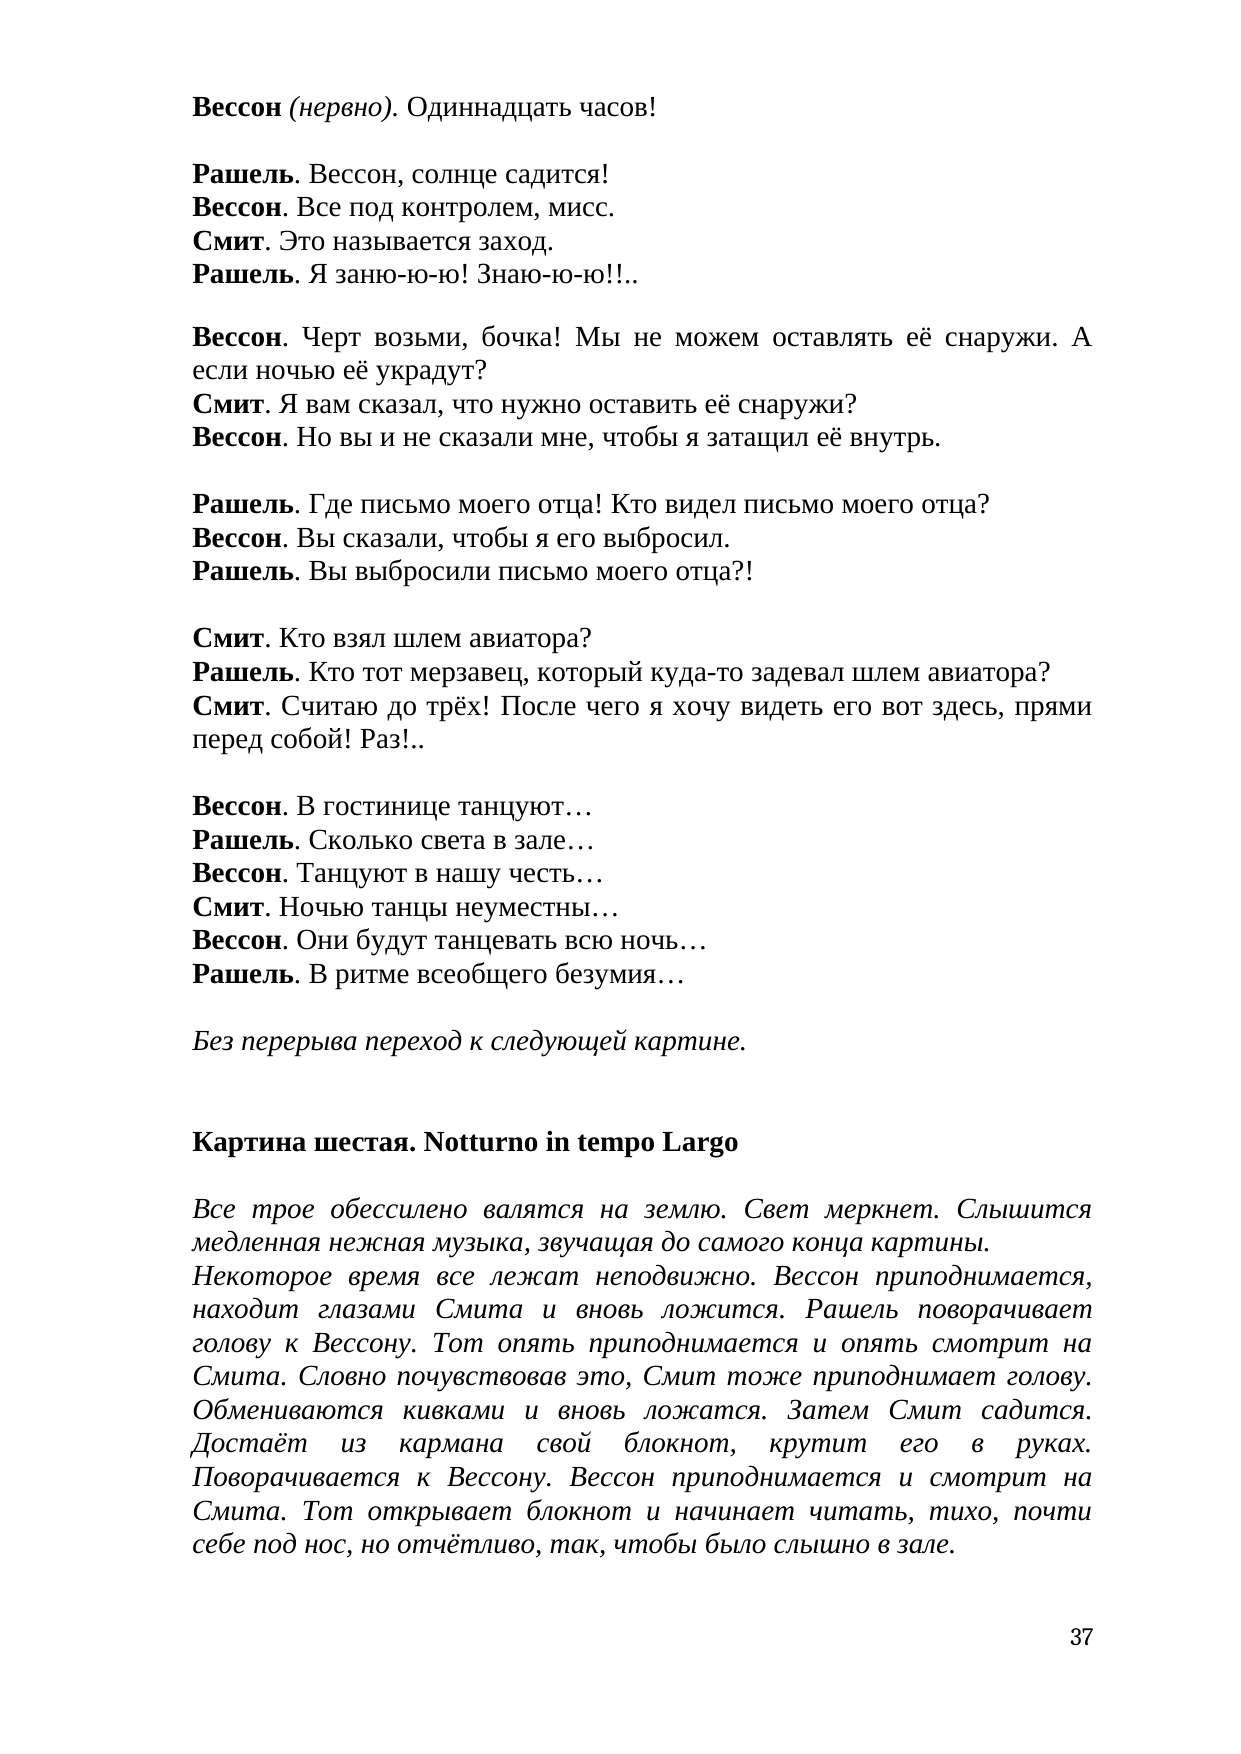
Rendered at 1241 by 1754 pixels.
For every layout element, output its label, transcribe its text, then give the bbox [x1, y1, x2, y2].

text Вессон. Они будут танцевать всю ночь… [192, 922, 1093, 956]
text Вессон. Танцуют в нашу честь… [192, 855, 1093, 889]
text Рашель. Вессон, солнце садится! [192, 156, 1093, 189]
text Вессон (нервно). Одиннадцать часов! [192, 89, 1093, 122]
text Картина шестая. Notturno in tempo Largo [192, 1124, 1093, 1157]
text Рашель. Вы выбросили письмо моего отца?! [192, 553, 1093, 587]
text Рашель. Я заню-ю-ю! Знаю-ю-ю!!.. [192, 256, 1093, 290]
text Вессон. В гостинице танцуют… [192, 788, 1093, 822]
text Вессон. Но вы и не сказали мне, чтобы я затащил её внутрь. [192, 419, 1093, 453]
text Смит. Это называется заход. [192, 223, 1093, 256]
text Вессон. Все под контролем, мисс. [192, 189, 1093, 223]
text Рашель. Где письмо моего отца! Кто видел письмо моего отца? [192, 486, 1093, 520]
text Вессон. Вы сказали, чтобы я его выбросил. [192, 520, 1093, 553]
text Смит. Кто взял шлем авиатора? [192, 621, 1093, 654]
text Без перерыва переход к следующей картине. [192, 1023, 1093, 1057]
text Рашель. В ритме всеобщего безумия… [192, 956, 1093, 989]
text Все трое обессилено валятся на землю. Свет меркнет. Слышится медленная нежная музыка, звучащая до самого конца картины. [192, 1191, 1093, 1258]
text Некоторое время все лежат неподвижно. Вессон приподнимается, находит глазами Смита и вновь ложится. Рашель поворачивает голову к Вессону. Тот опять приподнимается и опять смотрит на Смита. Словно почувствовав это, Смит тоже приподнимает голову. Обмениваются кивками и вновь ложатся. Затем Смит садится. Достаёт из кармана свой блокнот, крутит его в руках. Поворачивается к Вессону. Вессон приподнимается и смотрит на Смита. Тот открывает блокнот и начинает читать, тихо, почти себе под нос, но отчётливо, так, чтобы было слышно в зале. [192, 1258, 1093, 1560]
text Рашель. Кто тот мерзавец, который куда-то задевал шлем авиатора? [192, 654, 1093, 688]
text Смит. Считаю до трёх! После чего я хочу видеть его вот здесь, прями перед собой! Раз!.. [192, 688, 1093, 755]
text Смит. Я вам сказал, что нужно оставить её снаружи? [192, 386, 1093, 419]
text Вессон. Черт возьми, бочка! Мы не можем оставлять её снаружи. А если ночью её украдут? [192, 319, 1093, 386]
text Смит. Ночью танцы неуместны… [192, 889, 1093, 922]
text Рашель. Сколько света в зале… [192, 822, 1093, 855]
